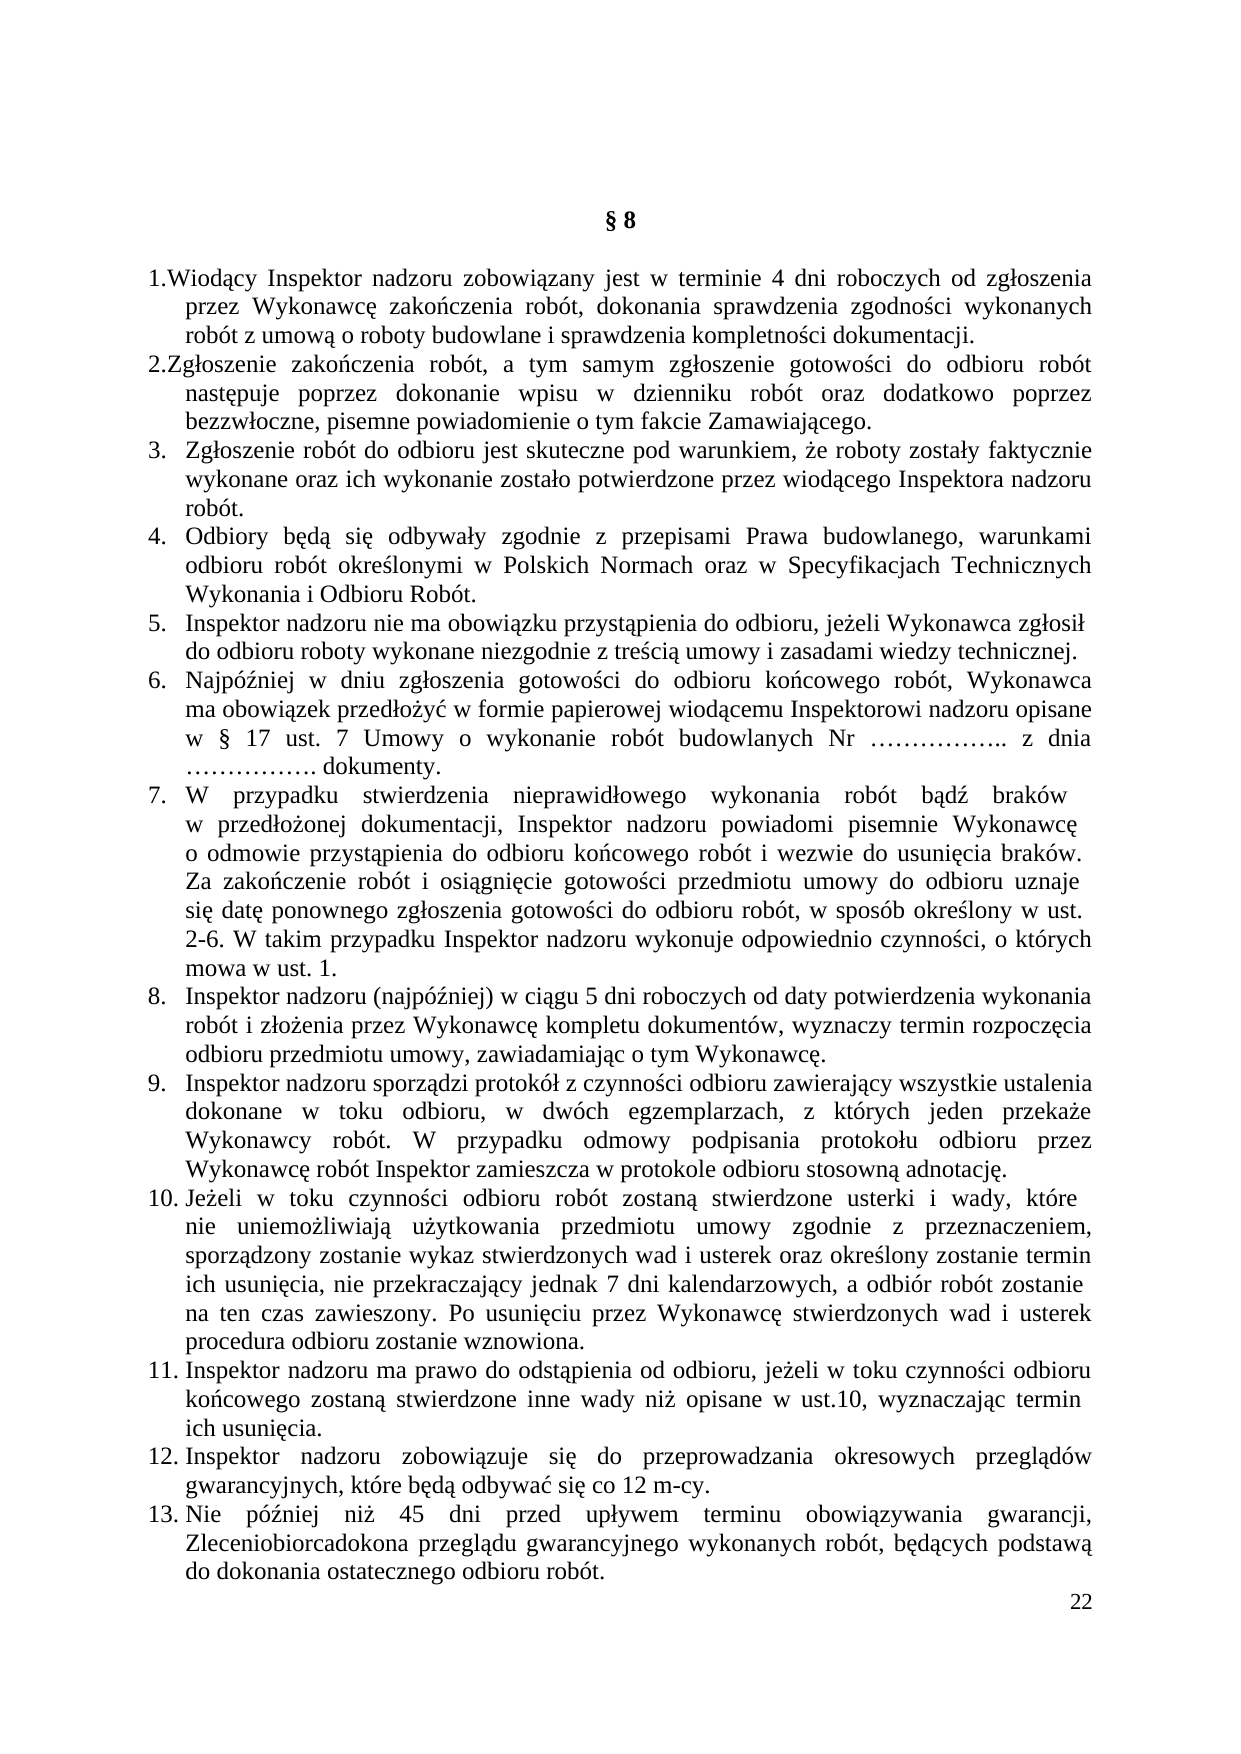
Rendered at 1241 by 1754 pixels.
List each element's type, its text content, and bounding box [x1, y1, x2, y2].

list Odbiory będą się odbywały zgodnie z przepisami Prawa budowlanego, warunkami odbioru robót określonymi w Polskich Normach oraz w Specyfikacjach Technicznych Wykonania i Odbioru Robót. [148, 521, 1093, 608]
list Wiodący Inspektor nadzoru zobowiązany jest w terminie 4 dni roboczych od zgłoszenia przez Wykonawcę zakończenia robót, dokonania sprawdzenia zgodności wykonanych robót z umową o roboty budowlane i sprawdzenia kompletności dokumentacji. [148, 263, 1093, 349]
list Najpóźniej w dniu zgłoszenia gotowości do odbioru końcowego robót, Wykonawca ma obowiązek przedłożyć w formie papierowej wiodącemu Inspektorowi nadzoru opisane w § 17 ust. 7 Umowy o wykonanie robót budowlanych Nr …………….. z dnia ……………. dokumenty. [148, 665, 1093, 780]
list Inspektor nadzoru (najpóźniej) w ciągu 5 dni roboczych od daty potwierdzenia wykonania robót i złożenia przez Wykonawcę kompletu dokumentów, wyznaczy termin rozpoczęcia odbioru przedmiotu umowy, zawiadamiając o tym Wykonawcę. [148, 981, 1093, 1068]
list Inspektor nadzoru zobowiązuje się do przeprowadzania okresowych przeglądów gwarancyjnych, które będą odbywać się co 12 m-cy. [148, 1441, 1093, 1499]
list Inspektor nadzoru ma prawo do odstąpienia od odbioru, jeżeli w toku czynności odbioru końcowego zostaną stwierdzone inne wady niż opisane w ust.10, wyznaczając termin ich usunięcia. [148, 1355, 1093, 1441]
list Jeżeli w toku czynności odbioru robót zostaną stwierdzone usterki i wady, które nie uniemożliwiają użytkowania przedmiotu umowy zgodnie z przeznaczeniem, sporządzony zostanie wykaz stwierdzonych wad i usterek oraz określony zostanie termin ich usunięcia, nie przekraczający jednak 7 dni kalendarzowych, a odbiór robót zostanie na ten czas zawieszony. Po usunięciu przez Wykonawcę stwierdzonych wad i usterek procedura odbioru zostanie wznowiona. [148, 1183, 1093, 1355]
list W przypadku stwierdzenia nieprawidłowego wykonania robót bądź braków w przedłożonej dokumentacji, Inspektor nadzoru powiadomi pisemnie Wykonawcę o odmowie przystąpienia do odbioru końcowego robót i wezwie do usunięcia braków. Za zakończenie robót i osiągnięcie gotowości przedmiotu umowy do odbioru uznaje się datę ponownego zgłoszenia gotowości do odbioru robót, w sposób określony w ust. 2-6. W takim przypadku Inspektor nadzoru wykonuje odpowiednio czynności, o których mowa w ust. 1. [148, 780, 1093, 981]
list Zgłoszenie robót do odbioru jest skuteczne pod warunkiem, że roboty zostały faktycznie wykonane oraz ich wykonanie zostało potwierdzone przez wiodącego Inspektora nadzoru robót. [148, 435, 1093, 521]
list Inspektor nadzoru sporządzi protokół z czynności odbioru zawierający wszystkie ustalenia dokonane w toku odbioru, w dwóch egzemplarzach, z których jeden przekaże Wykonawcy robót. W przypadku odmowy podpisania protokołu odbioru przez Wykonawcę robót Inspektor zamieszcza w protokole odbioru stosowną adnotację. [148, 1068, 1093, 1183]
text § 8 [148, 205, 1093, 234]
list Nie później niż 45 dni przed upływem terminu obowiązywania gwarancji, Zleceniobiorcadokona przeglądu gwarancyjnego wykonanych robót, będących podstawą do dokonania ostatecznego odbioru robót. [148, 1499, 1093, 1585]
list Inspektor nadzoru nie ma obowiązku przystąpienia do odbioru, jeżeli Wykonawca zgłosił do odbioru roboty wykonane niezgodnie z treścią umowy i zasadami wiedzy technicznej. [148, 608, 1093, 665]
list Zgłoszenie zakończenia robót, a tym samym zgłoszenie gotowości do odbioru robót następuje poprzez dokonanie wpisu w dzienniku robót oraz dodatkowo poprzez bezzwłoczne, pisemne powiadomienie o tym fakcie Zamawiającego. [148, 349, 1093, 435]
